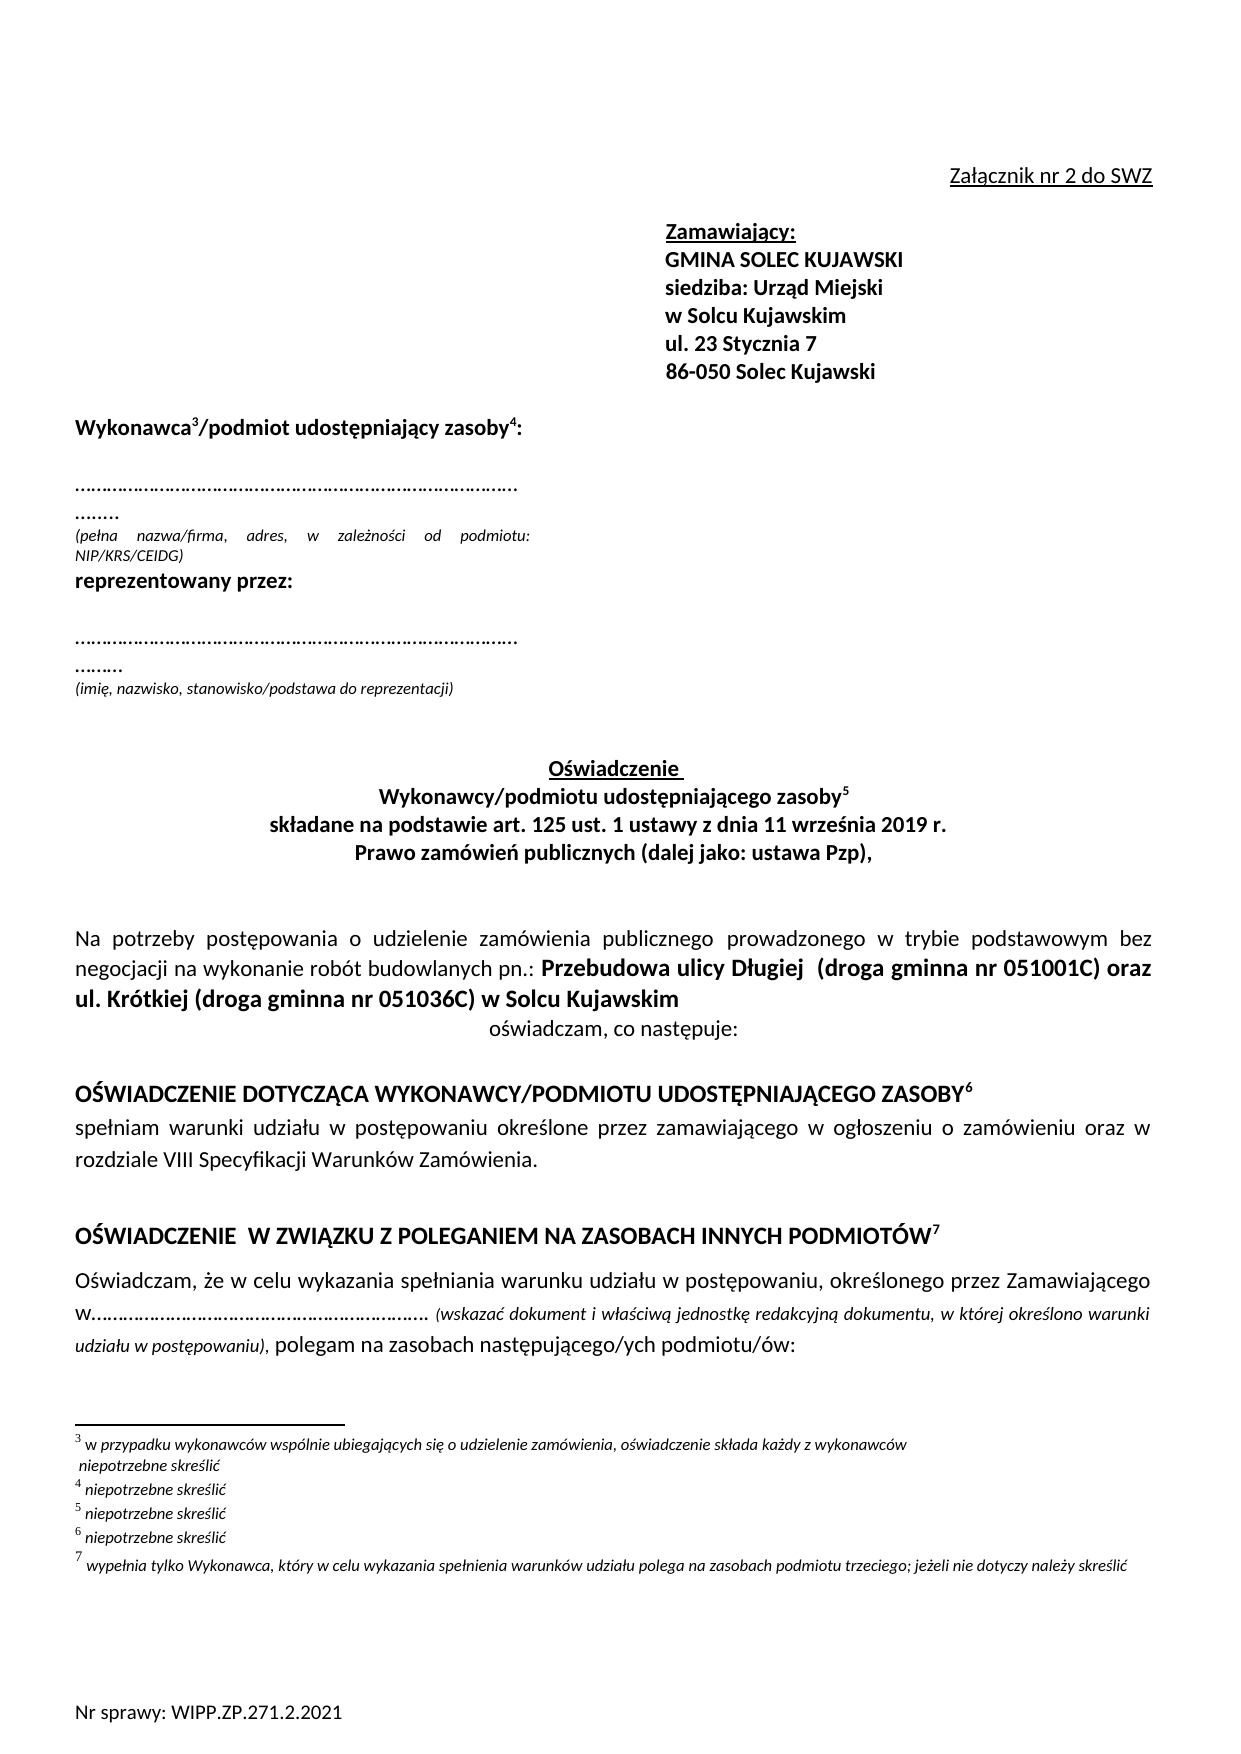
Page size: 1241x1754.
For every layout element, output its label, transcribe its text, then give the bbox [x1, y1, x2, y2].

text Oświadczam, że w celu wykazania spełniania warunku udziału w postępowaniu, określonego przez Zamawiającego w………………………………………………………. (wskazać dokument i właściwą jednostkę redakcyjną dokumentu, w której określono warunki udziału w postępowaniu), polegam na zasobach następującego/ych podmiotu/ów: [75, 1266, 1152, 1358]
text ul. 23 Stycznia 7 [665, 329, 1152, 357]
text Załącznik nr 2 do SWZ [75, 161, 1152, 189]
text w Solcu Kujawskim [665, 301, 1152, 329]
text (imię, nazwisko, stanowisko/podstawa do reprezentacji) [75, 678, 532, 698]
text 86-050 Solec Kujawski [75, 357, 1152, 385]
text Wykonawcy/podmiotu udostępniającego zasoby [75, 782, 1152, 810]
text reprezentowany przez: [75, 566, 1152, 594]
text Zamawiający: [75, 217, 1152, 245]
text OŚWIADCZENIE DOTYCZĄCA WYKONAWCY/PODMIOTU UDOSTĘPNIAJĄCEGO ZASOBY [75, 1078, 1152, 1108]
text oświadczam, co następuje: [75, 1014, 1152, 1042]
text spełniam warunki udziału w postępowaniu określone przez zamawiającego w ogłoszeniu o zamówieniu oraz w rozdziale VIII Specyfikacji Warunków Zamówienia. [75, 1113, 1152, 1173]
text (pełna nazwa/firma, adres, w zależności od podmiotu: NIP/KRS/CEIDG) [75, 525, 532, 566]
text Prawo zamówień publicznych (dalej jako: ustawa Pzp), [75, 838, 1152, 866]
text składane na podstawie art. 125 ust. 1 ustawy z dnia 11 września 2019 r. [75, 810, 1152, 838]
text ………………………………………………………………………………… [75, 622, 532, 678]
text Wykonawca/podmiot udostępniający zasoby: [75, 413, 1152, 441]
text Oświadczenie [75, 754, 1152, 782]
text OŚWIADCZENIE W ZWIĄZKU Z POLEGANIEM NA ZASOBACH INNYCH PODMIOTÓW [75, 1220, 1152, 1251]
text siedziba: Urząd Miejski [665, 273, 1152, 301]
text Na potrzeby postępowania o udzielenie zamówienia publicznego prowadzonego w trybie podstawowym bez negocjacji na wykonanie robót budowlanych pn.: Przebudowa ulicy Długiej (droga gminna nr 051001C) oraz ul. Krótkiej (droga gminna nr 051036C) w Solcu Kujawskim [75, 924, 1152, 1014]
text ……………………………………………………………………………..... [75, 469, 532, 525]
text GMINA SOLEC KUJAWSKI [665, 245, 1152, 273]
